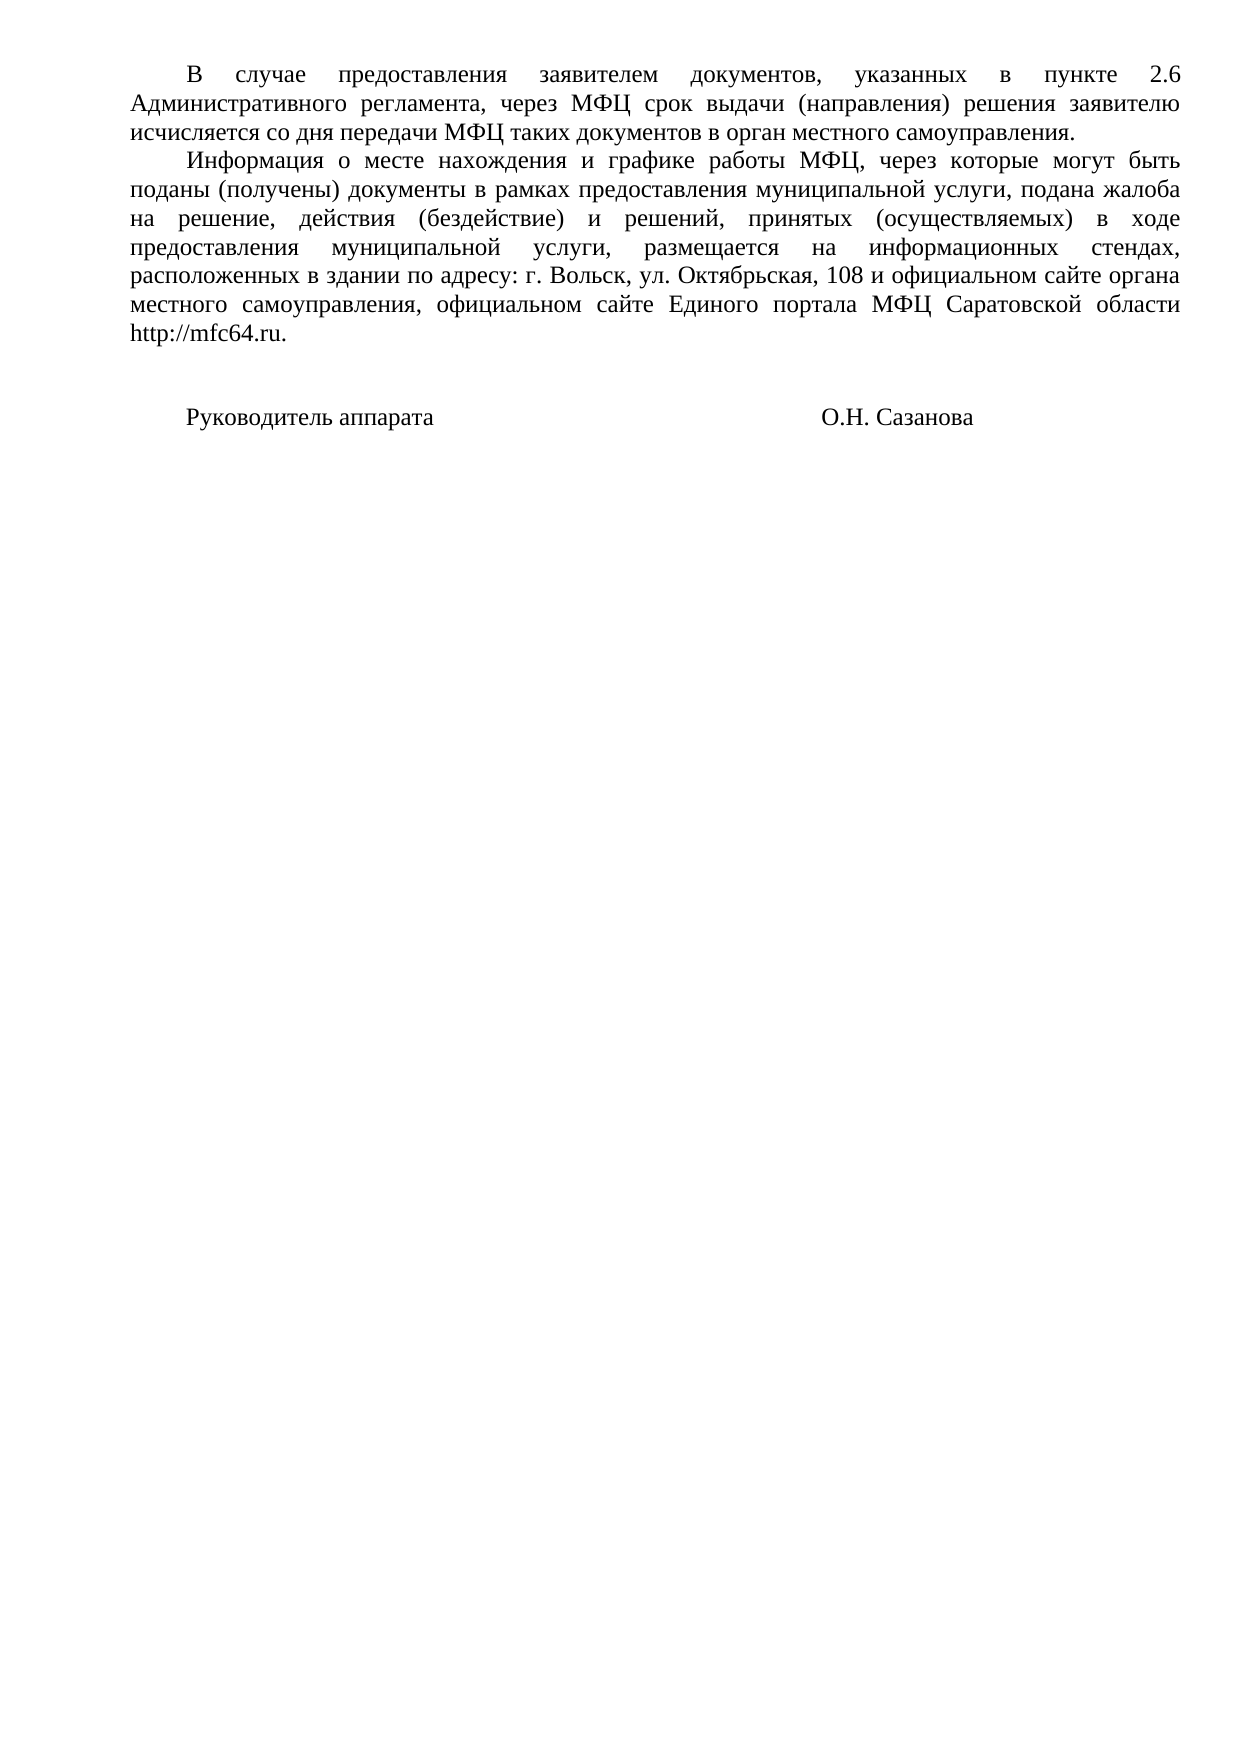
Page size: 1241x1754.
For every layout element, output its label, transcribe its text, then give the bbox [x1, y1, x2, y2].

text Руководитель аппарата О.Н. Сазанова [86, 402, 1181, 430]
text В случае предоставления заявителем документов, указанных в пункте 2.6 Административного регламента, через МФЦ срок выдачи (направления) решения заявителю исчисляется со дня передачи МФЦ таких документов в орган местного самоуправления. [130, 59, 1181, 145]
text Информация о месте нахождения и графике работы МФЦ, через которые могут быть поданы (получены) документы в рамках предоставления муниципальной услуги, подана жалоба на решение, действия (бездействие) и решений, принятых (осуществляемых) в ходе предоставления муниципальной услуги, размещается на информационных стендах, расположенных в здании по адресу: г. Вольск, ул. Октябрьская, 108 и официальном сайте органа местного самоуправления, официальном сайте Единого портала МФЦ Саратовской области http://mfc64.ru. [130, 145, 1181, 347]
